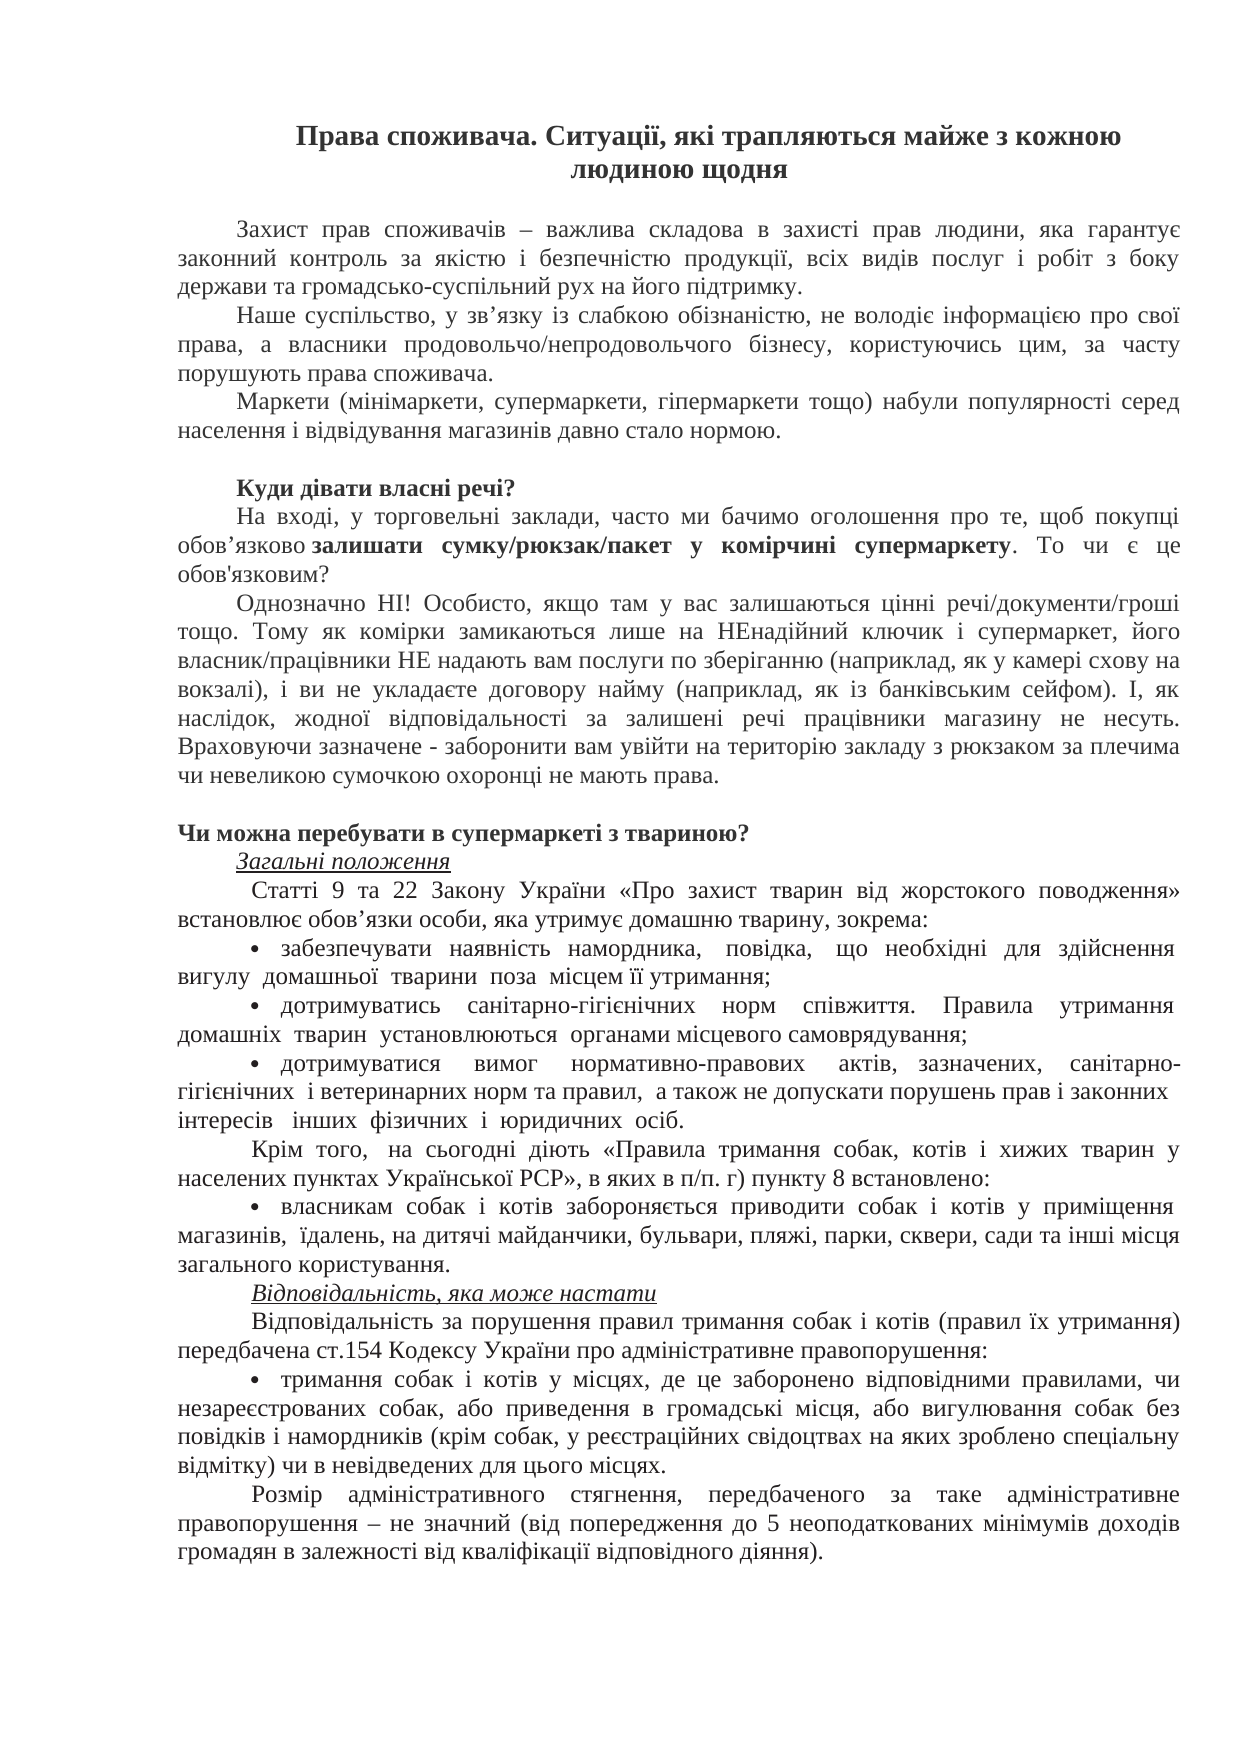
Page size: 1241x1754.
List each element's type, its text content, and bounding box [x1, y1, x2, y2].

text Маркети (мінімаркети, супермаркети, гіпермаркети тощо) набули популярності серед населення і відвідування магазинів давно стало нормою. [177, 386, 1181, 444]
text Однозначно НІ! Особисто, якщо там у вас залишаються цінні речі/документи/гроші тощо. Тому як комірки замикаються лише на НЕнадійний ключик і супермаркет, його власник/працівники НЕ надають вам послуги по зберіганню (наприклад, як у камері схову на вокзалі), і ви не укладаєте договору найму (наприклад, як із банківським сейфом). І, як наслідок, жодної відповідальності за залишені речі працівники магазину не несуть. Враховуючи зазначене - заборонити вам увійти на територію закладу з рюкзаком за плечима чи невеликою сумочкою охоронці не мають права. [177, 588, 1181, 789]
text Статті 9 та 22 Закону України «Про захист тварин від жорстокого поводження» встановлює обов’язки особи, яка утримує домашню тварину, зокрема: [177, 875, 1181, 933]
text На вході, у торговельні заклади, часто ми бачимо оголошення про те, щоб покупці обов’язково залишати сумку/рюкзак/пакет у комірчині супермаркету. То чи є це обов'язковим? [177, 501, 1181, 588]
list власникам собак і котів забороняється приводити собак і котів у приміщення магазинів, їдалень, на дитячі майданчики, бульвари, пляжі, парки, сквери, сади та інші місця загального користування. [177, 1191, 1181, 1278]
subtitle Чи можна перебувати в супермаркеті з твариною? [177, 818, 1181, 846]
text Відповідальність за порушення правил тримання собак і котів (правил їх утримання) передбачена ст.154 Кодексу України про адміністративне правопорушення: [177, 1306, 1181, 1364]
list тримання собак і котів у місцях, де це заборонено відповідними правилами, чи незареєстрованих собак, або приведення в громадські місця, або вигулювання собак без повідків і намордників (крім собак, у реєстраційних свідоцтвах на яких зроблено спеціальну відмітку) чи в невідведених для цього місцях. [177, 1364, 1181, 1479]
text Загальні положення [177, 846, 1181, 875]
text Куди дівати власні речі? [177, 473, 1181, 501]
text Наше суспільство, у зв’язку із слабкою обізнаністю, не володіє інформацією про свої права, а власники продовольчо/непродовольчого бізнесу, користуючись цим, за часту порушують права споживача. [177, 300, 1181, 386]
text Права споживача. Ситуації, які трапляються майже з кожною людиною щодня [177, 118, 1181, 185]
text Захист прав споживачів – важлива складова в захисті прав людини, яка гарантує законний контроль за якістю і безпечністю продукції, всіх видів послуг і робіт з боку держави та громадсько-суспільний рух на його підтримку. [177, 214, 1181, 300]
list забезпечувати наявність намордника, повідка, що необхідні для здійснення вигулу домашньої тварини поза місцем її утримання; [177, 933, 1181, 990]
list дотримуватись санітарно-гігієнічних норм співжиття. Правила утримання домашніх тварин установлюються органами місцевого самоврядування; [177, 990, 1181, 1048]
list дотримуватися вимог нормативно-правових актів, зазначених, санітарно-гігієнічних і ветеринарних норм та правил, а також не допускати порушень прав і законних інтересів інших фізичних і юридичних осіб. [177, 1048, 1181, 1134]
text Розмір адміністративного стягнення, передбаченого за таке адміністративне правопорушення – не значний (від попередження до 5 неоподаткованих мінімумів доходів громадян в залежності від кваліфікації відповідного діяння). [177, 1479, 1181, 1565]
text Крім того, на сьогодні діють «Правила тримання собак, котів і хижих тварин у населених пунктах Української РСР», в яких в п/п. г) пункту 8 встановлено: [177, 1134, 1181, 1191]
text Відповідальність, яка може настати [177, 1278, 1181, 1306]
